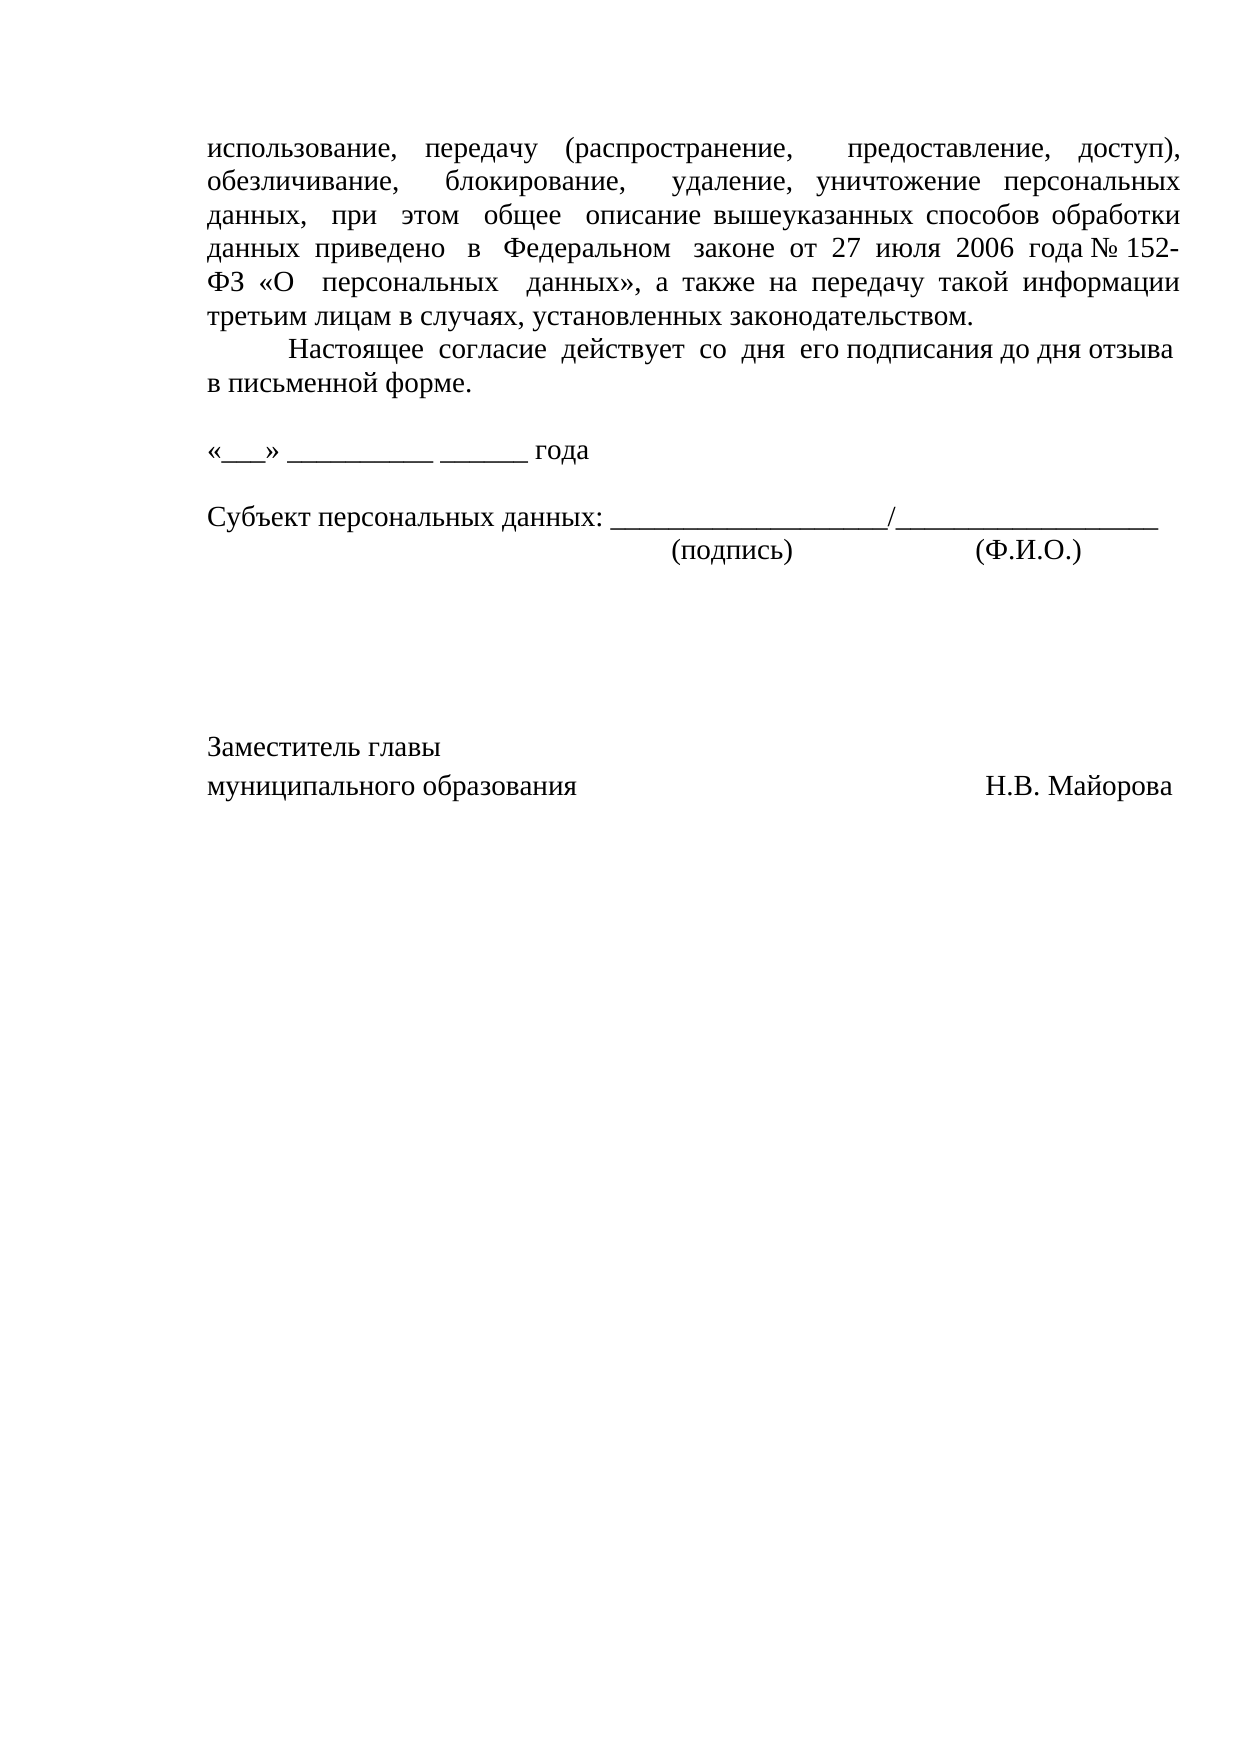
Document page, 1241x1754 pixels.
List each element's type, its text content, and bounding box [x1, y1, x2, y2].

text (подпись) (Ф.И.О.) [207, 532, 1181, 566]
text «___» __________ ______ года [207, 432, 1181, 465]
text Заместитель главы муниципального образования Н.В. Майорова [207, 729, 1181, 802]
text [207, 130, 1181, 331]
text Субъект персональных данных: ___________________/__________________ [207, 499, 1181, 532]
text Настоящее согласие действует со дня его подписания до дня отзыва в письменной форме. [207, 331, 1181, 398]
